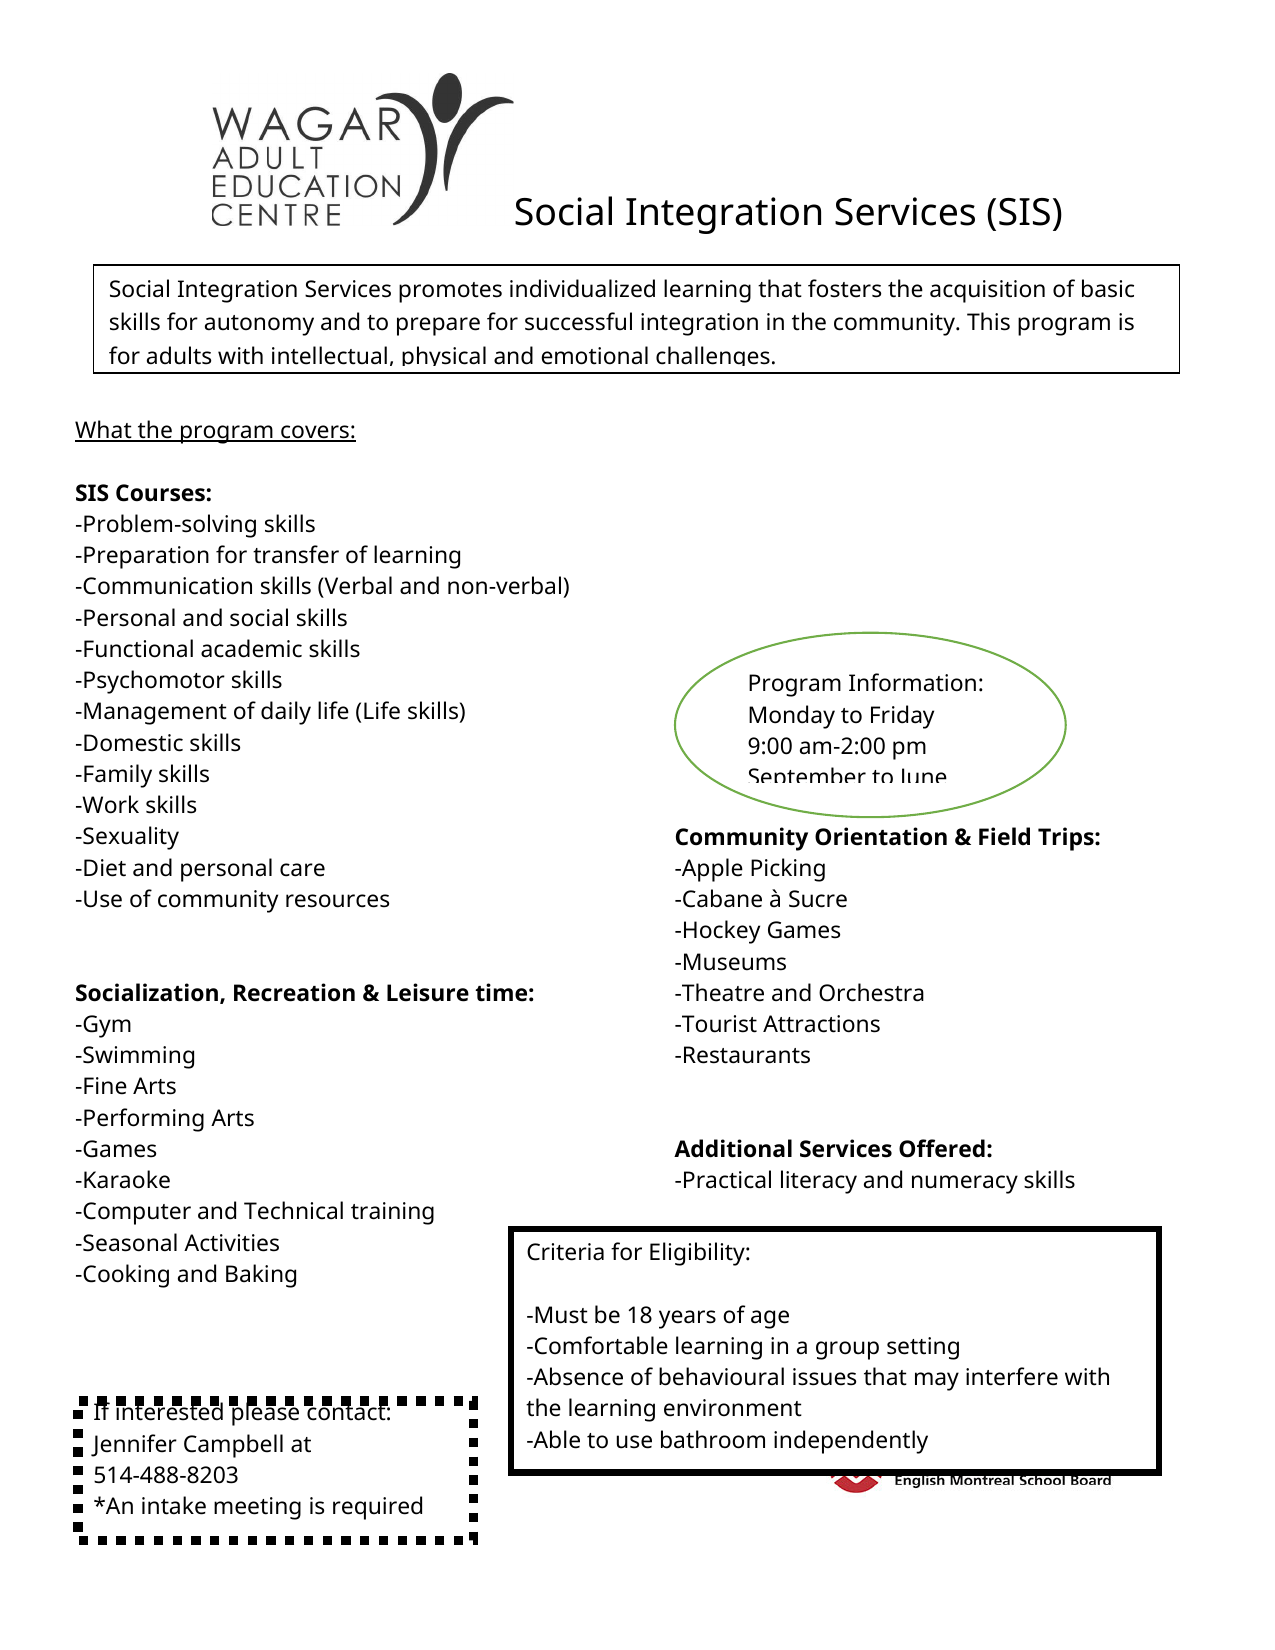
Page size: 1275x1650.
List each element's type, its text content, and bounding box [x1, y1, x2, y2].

text -Management of daily life (Life skills) [75, 695, 601, 726]
text -Karaoke [75, 1164, 601, 1195]
text -Gym [75, 1008, 601, 1039]
text -Use of community resources [75, 883, 601, 914]
picture [802, 1388, 1189, 1549]
text -Domestic skills [75, 726, 601, 758]
text -Computer and Technical training [75, 1195, 601, 1226]
text -Sexuality [75, 820, 601, 851]
text -Cooking and Baking [75, 1258, 508, 1289]
text Socialization, Recreation & Leisure time: [75, 976, 601, 1008]
text Community Orientation & Field Trips: [674, 791, 1200, 852]
text -Games [75, 1133, 601, 1164]
text -Psychomotor skills [75, 664, 601, 695]
text -Personal and social skills [75, 601, 601, 633]
text -Cabane à Sucre [674, 883, 1200, 914]
text -Seasonal Activities [75, 1226, 508, 1258]
text -Swimming [75, 1039, 601, 1070]
text -Fine Arts [75, 1070, 601, 1101]
text -Diet and personal care [75, 851, 601, 883]
text -Work skills [75, 789, 601, 820]
text -Family skills [75, 758, 601, 789]
text -Hockey Games [674, 914, 1200, 945]
text Additional Services Offered: [674, 1133, 1200, 1164]
text -Theatre and Orchestra [674, 977, 1200, 1008]
text -Apple Picking [674, 852, 1200, 883]
text -Tourist Attractions [674, 1008, 1200, 1039]
text SIS Courses: [75, 476, 601, 508]
text -Problem-solving skills [75, 508, 601, 539]
text -Communication skills (Verbal and non-verbal) [75, 570, 601, 601]
text -Museums [674, 945, 1200, 977]
text -Preparation for transfer of learning [75, 539, 601, 570]
text -Performing Arts [75, 1101, 601, 1133]
text -Practical literacy and numeracy skills [674, 1164, 1200, 1195]
text What the program covers: [75, 414, 601, 445]
picture [212, 73, 514, 226]
text -Functional academic skills [75, 633, 601, 664]
text -Restaurants [674, 1039, 1200, 1070]
